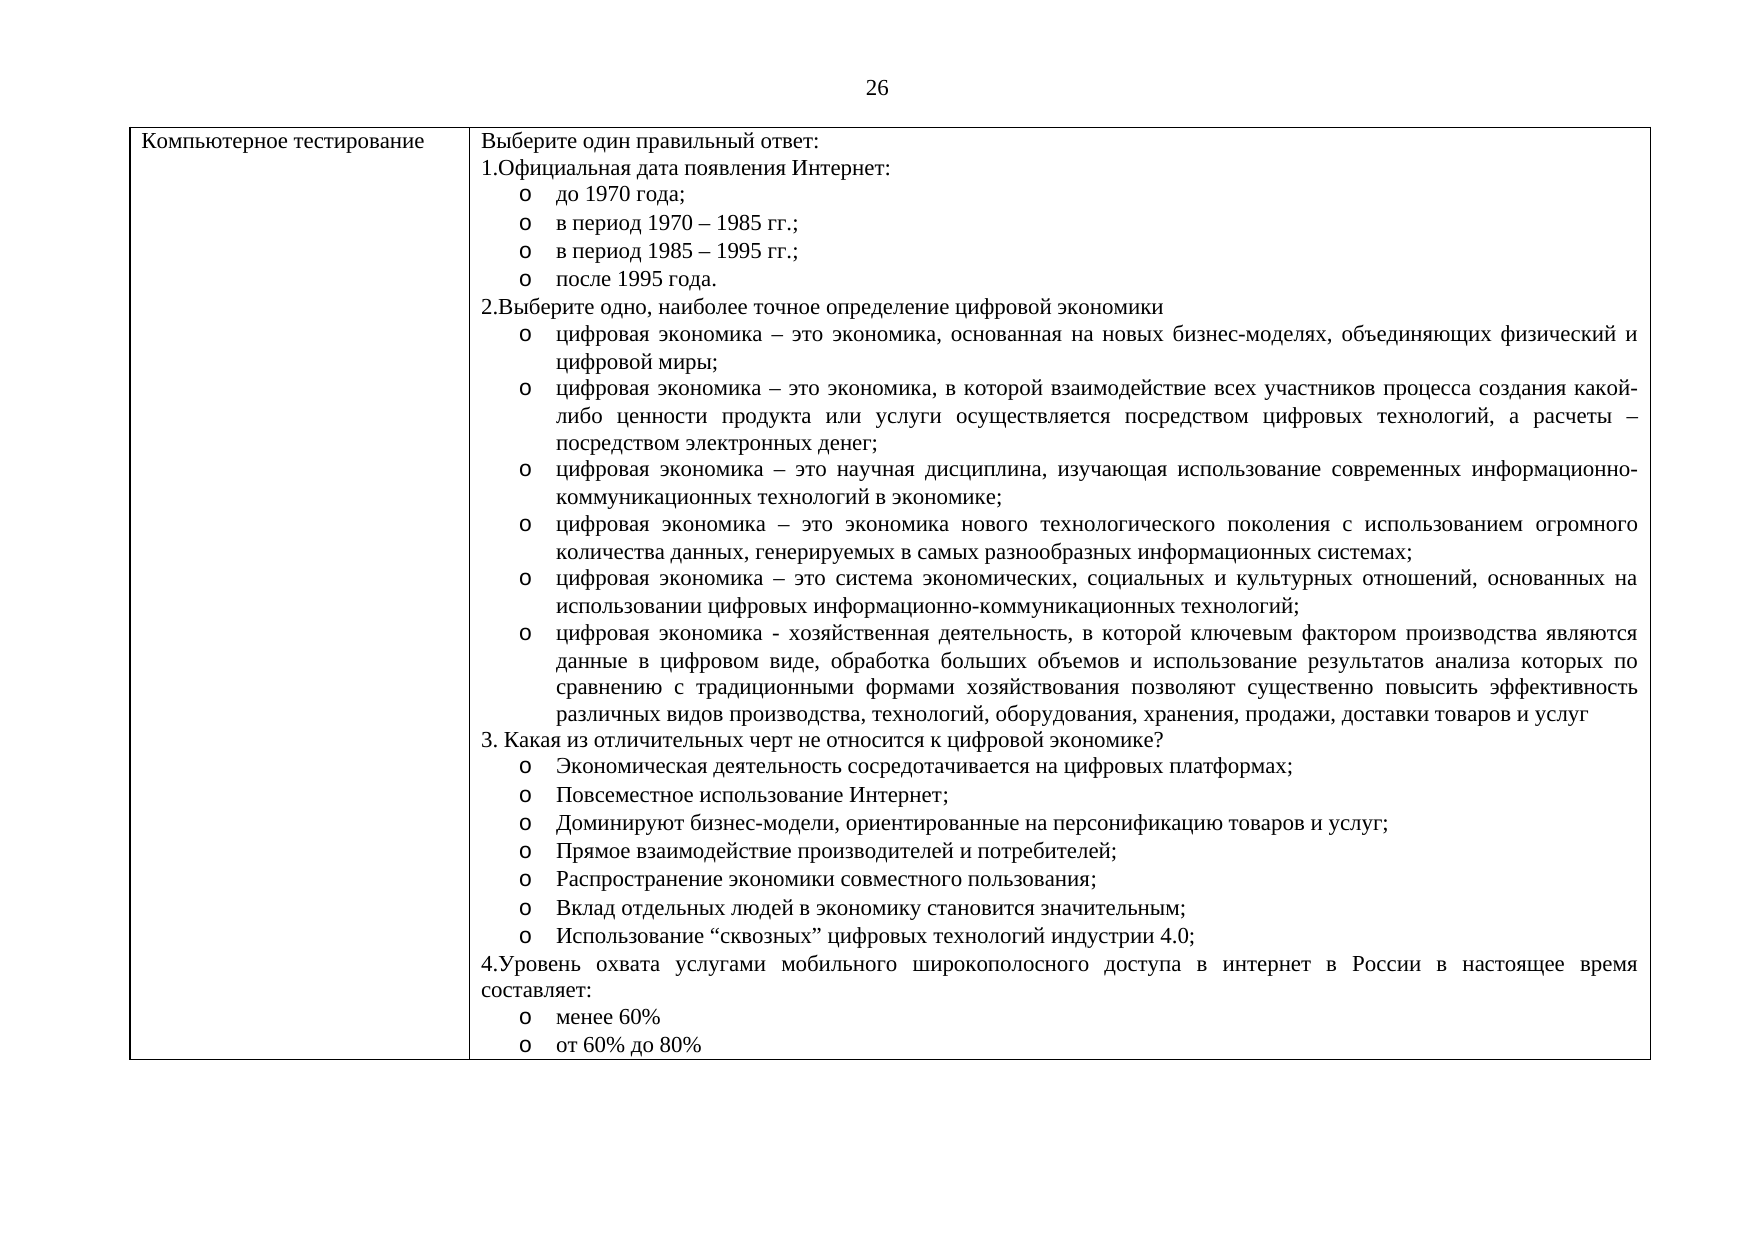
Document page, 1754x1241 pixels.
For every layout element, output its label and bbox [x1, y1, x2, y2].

table_cell [470, 128, 1650, 1059]
table_cell [131, 128, 469, 1059]
